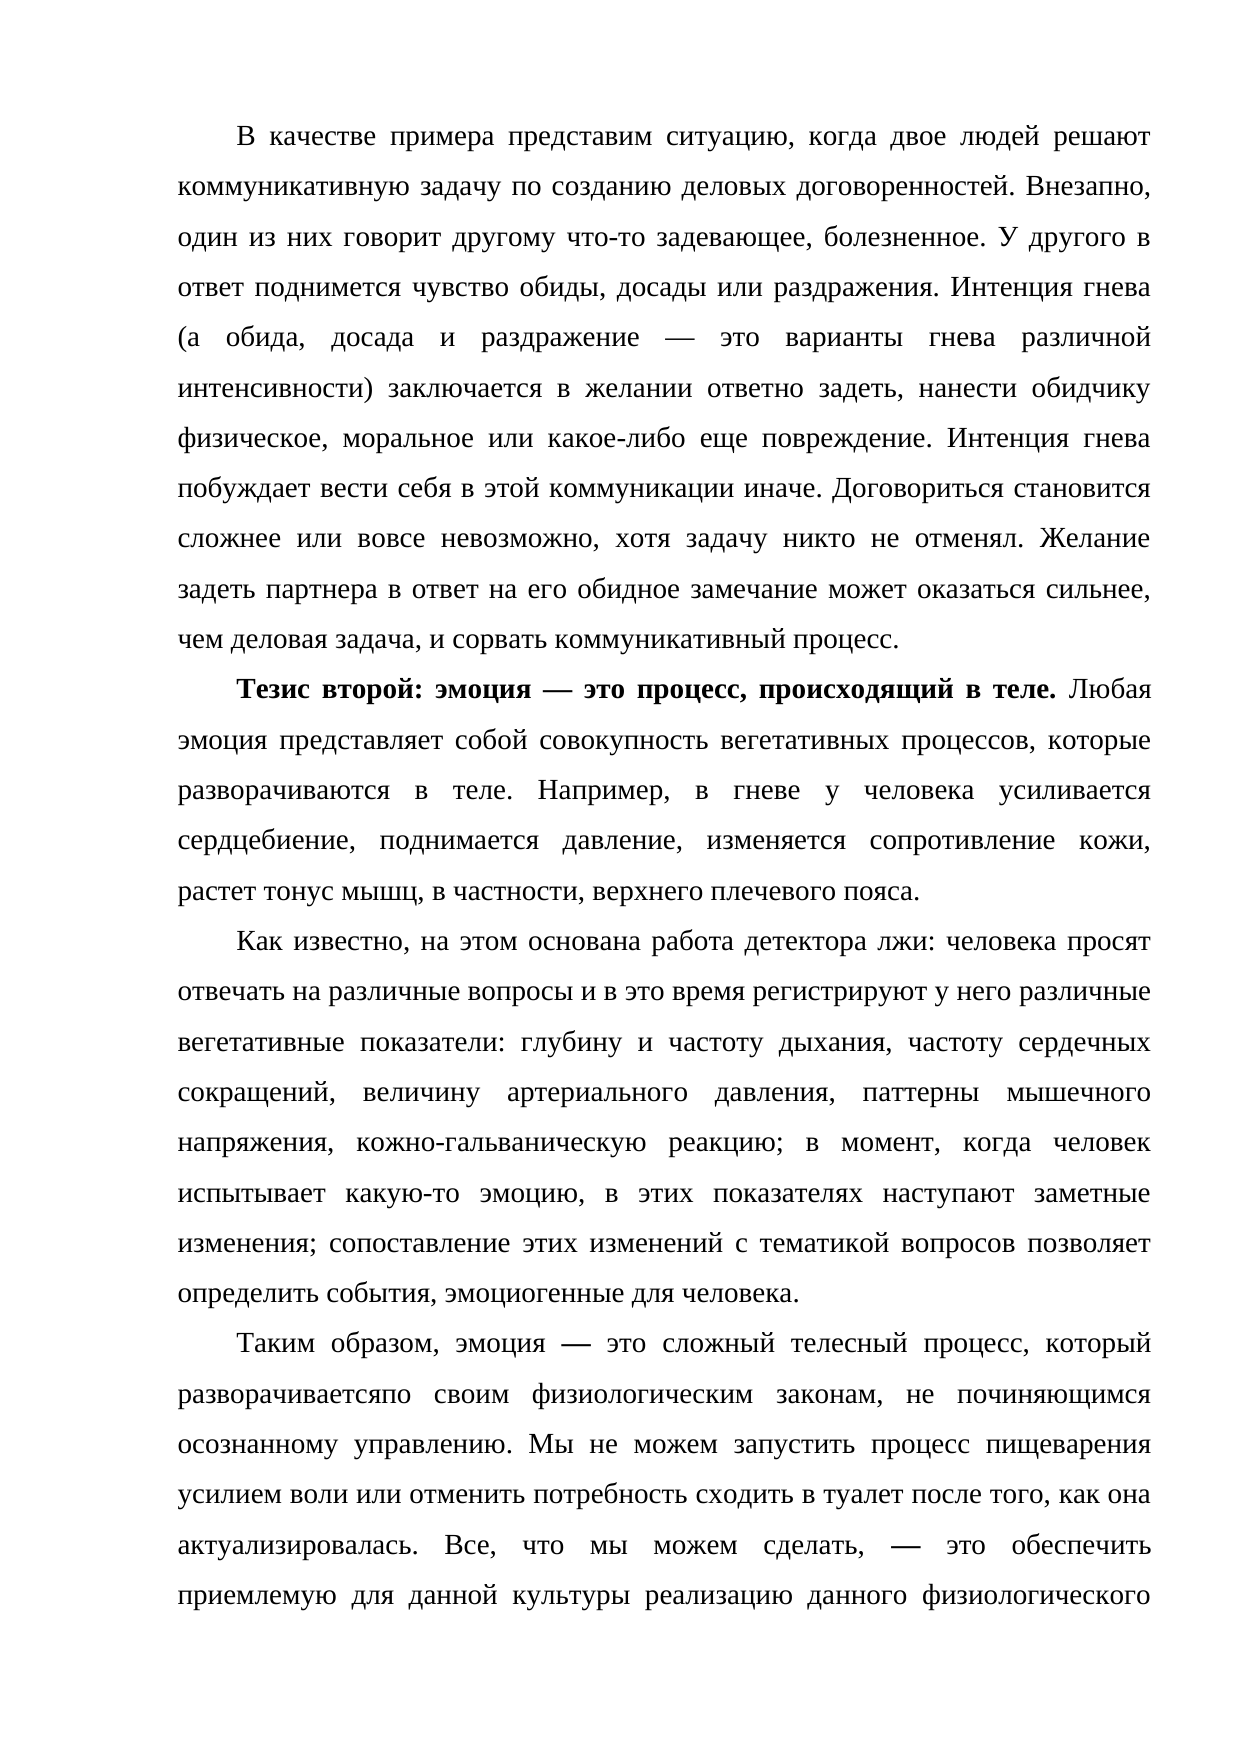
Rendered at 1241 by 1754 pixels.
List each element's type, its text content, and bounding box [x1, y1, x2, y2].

text В качестве примера представим ситуацию, когда двое людей решают коммуникативную задачу по созданию деловых договоренностей. Внезапно, один из них говорит другому что-то задевающее, болезненное. У другого в ответ поднимется чувство обиды, досады или раздражения. Интенция гнева (а обида, досада и раздражение — это варианты гнева различной интенсивности) заключается в желании ответно задеть, нанести обидчику физическое, моральное или какое-либо еще повреждение. Интенция гнева побуждает вести себя в этой коммуникации иначе. Договориться становится сложнее или вовсе невозможно, хотя задачу никто не отменял. Желание задеть партнера в ответ на его обидное замечание может оказаться сильнее, чем деловая задача, и сорвать коммуникативный процесс. [177, 118, 1152, 655]
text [177, 1326, 1152, 1611]
text Тезис второй: эмоция — это процесс, происходящий в теле. Любая эмоция представляет собой совокупность вегетативных процессов, которые разворачиваются в теле. Например, в гневе у человека усиливается сердцебиение, поднимается давление, изменяется сопротивление кожи, растет тонус мышц, в частности, верхнего плечевого пояса. [177, 672, 1152, 906]
text Как известно, на этом основана работа детектора лжи: человека просят отвечать на различные вопросы и в это время регистрируют у него различные вегетативные показатели: глубину и частоту дыхания, частоту сердечных сокращений, величину артериального давления, паттерны мышечного напряжения, кожно-гальваническую реакцию; в момент, когда человек испытывает какую-то эмоцию, в этих показателях наступают заметные изменения; сопоставление этих изменений с тематикой вопросов позволяет определить события, эмоциогенные для человека. [177, 923, 1152, 1309]
